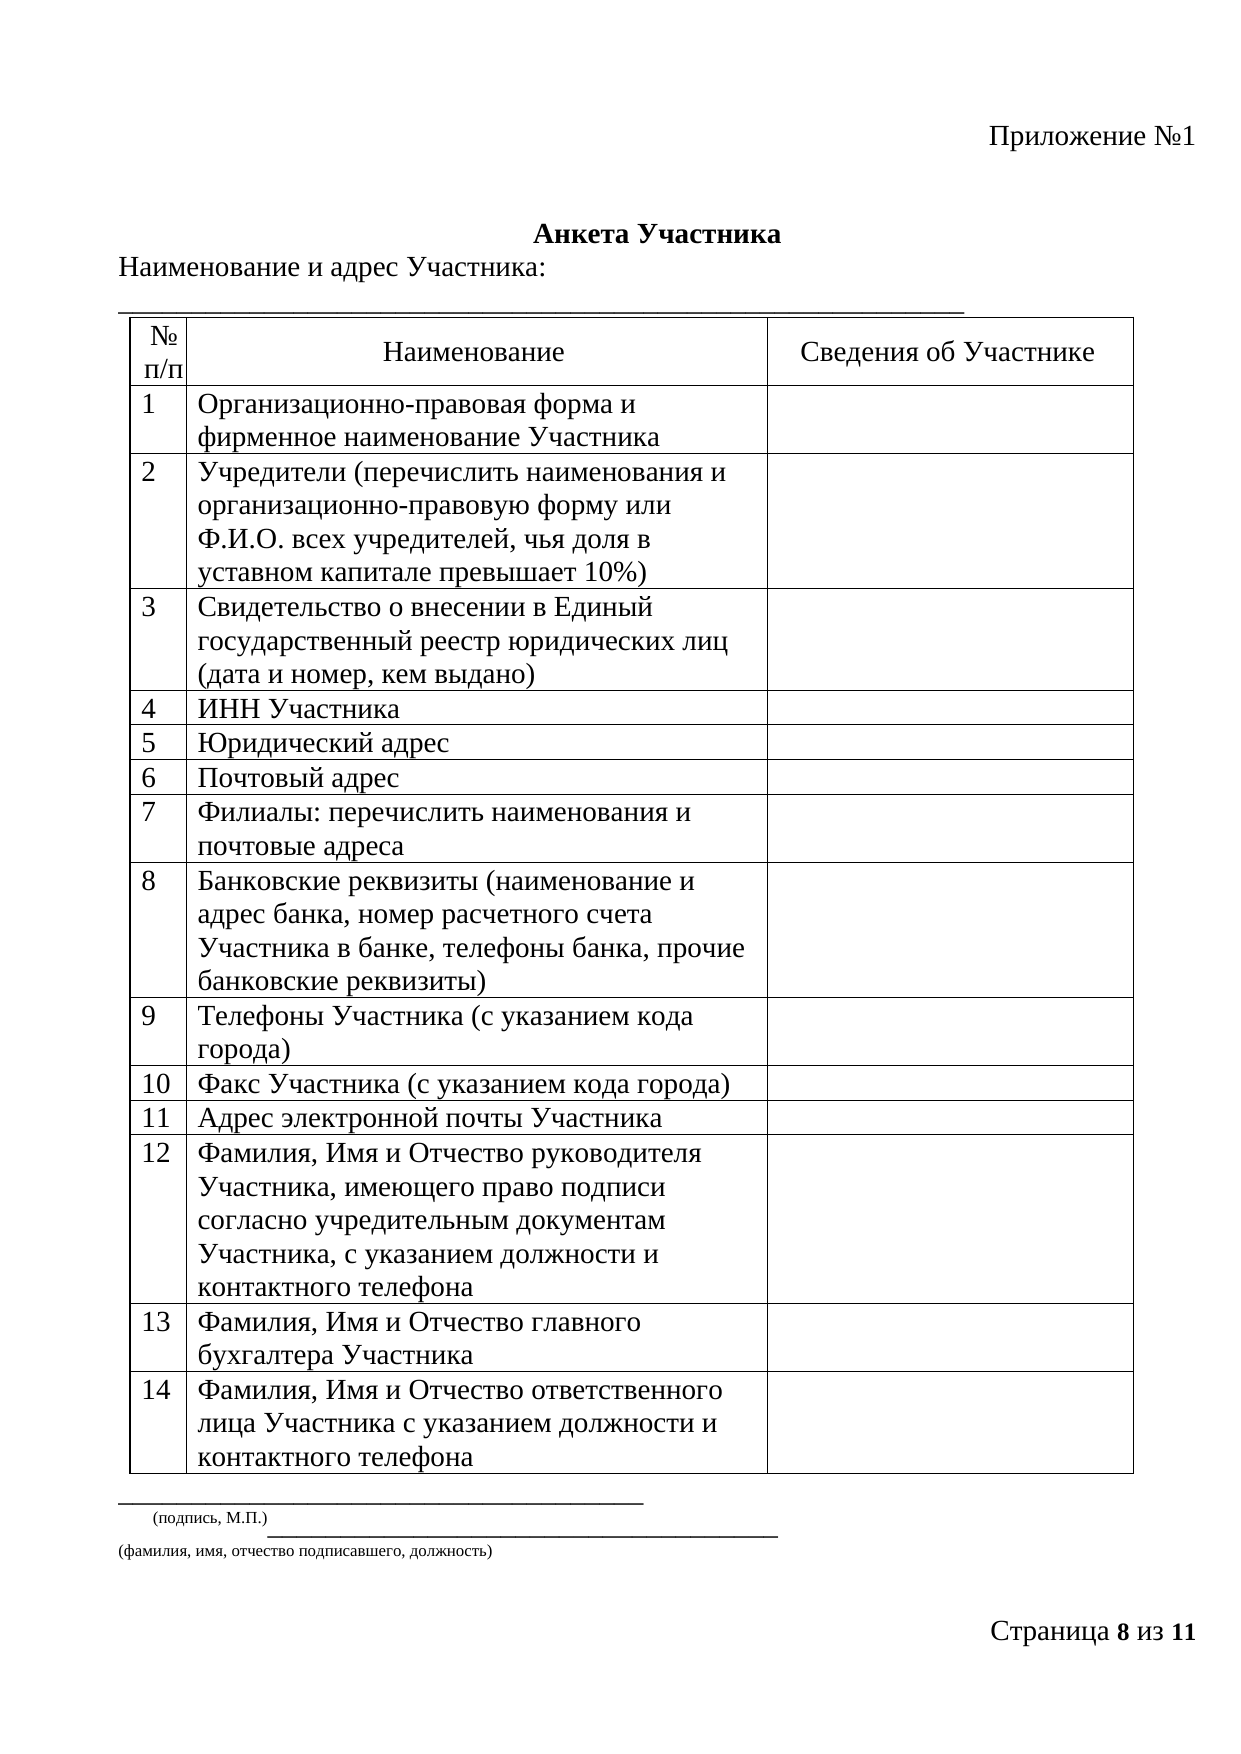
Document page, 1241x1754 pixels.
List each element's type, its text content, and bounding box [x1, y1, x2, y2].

table_cell Фамилия, Имя и Отчество ответственного лица Участника с указанием должности и контактного телефона [187, 1372, 767, 1473]
table_cell Организационно-правовая форма и фирменное наименование Участника [187, 386, 767, 453]
table_cell Адрес электронной почты Участника [187, 1101, 767, 1134]
table_cell 11 [131, 1101, 186, 1134]
table_cell [768, 863, 1133, 997]
text Наименование и адрес Участника: __________________________________________________________ [118, 249, 1152, 317]
table_cell [768, 386, 1133, 453]
table_cell ИНН Участника [187, 691, 767, 724]
table_cell Свидетельство о внесении в Единый государственный реестр юридических лиц (дата и номер, кем выдано) [187, 589, 767, 690]
table_cell 12 [131, 1135, 186, 1303]
table_cell 8 [131, 863, 186, 997]
table_cell Фамилия, Имя и Отчество руководителя Участника, имеющего право подписи согласно учредительным документам Участника, с указанием должности и контактного телефона [187, 1135, 767, 1303]
table_cell Факс Участника (с указанием кода города) [187, 1066, 767, 1099]
table_cell 3 [131, 589, 186, 690]
table_cell [768, 725, 1133, 759]
table_cell 1 [131, 386, 186, 453]
table_cell 14 [131, 1372, 186, 1473]
table_cell [768, 795, 1133, 862]
table_cell Филиалы: перечислить наименования и почтовые адреса [187, 795, 767, 862]
text Приложение №1 [118, 118, 1196, 190]
table_cell Учредители (перечислить наименования и организационно-правовую форму или Ф.И.О. всех учредителей, чья доля в уставном капитале превышает 10%) [187, 454, 767, 588]
text (фамилия, имя, отчество подписавшего, должность) [118, 1541, 1196, 1574]
table_cell 7 [131, 795, 186, 862]
text ____________________________________ [118, 1474, 1196, 1507]
table_cell [768, 454, 1133, 588]
table_cell [768, 1135, 1133, 1303]
table_cell Юридический адрес [187, 725, 767, 759]
table_cell [768, 1101, 1133, 1134]
table_cell 5 [131, 725, 186, 759]
table_cell 10 [131, 1066, 186, 1099]
table_cell Банковские реквизиты (наименование и адрес банка, номер расчетного счета Участника в банке, телефоны банка, прочие банковские реквизиты) [187, 863, 767, 997]
table_cell [768, 1304, 1133, 1371]
text Анкета Участника [118, 216, 1196, 249]
table_header Сведения об Участнике [768, 318, 1133, 385]
table_cell Фамилия, Имя и Отчество главного бухгалтера Участника [187, 1304, 767, 1371]
table_cell Почтовый адрес [187, 760, 767, 793]
table_cell [768, 589, 1133, 690]
table_cell [768, 691, 1133, 724]
table_cell [768, 760, 1133, 793]
table_header № п/п [131, 318, 186, 385]
table_cell 4 [131, 691, 186, 724]
text (подпись, М.П.)___________________________________ [118, 1507, 812, 1541]
table_cell 13 [131, 1304, 186, 1371]
table_cell [768, 1066, 1133, 1099]
table_cell 2 [131, 454, 186, 588]
table_header Наименование [187, 318, 767, 385]
table_cell Телефоны Участника (с указанием кода города) [187, 998, 767, 1065]
table_cell [768, 998, 1133, 1065]
table_cell [768, 1372, 1133, 1473]
table_cell 9 [131, 998, 186, 1065]
table_cell 6 [131, 760, 186, 793]
